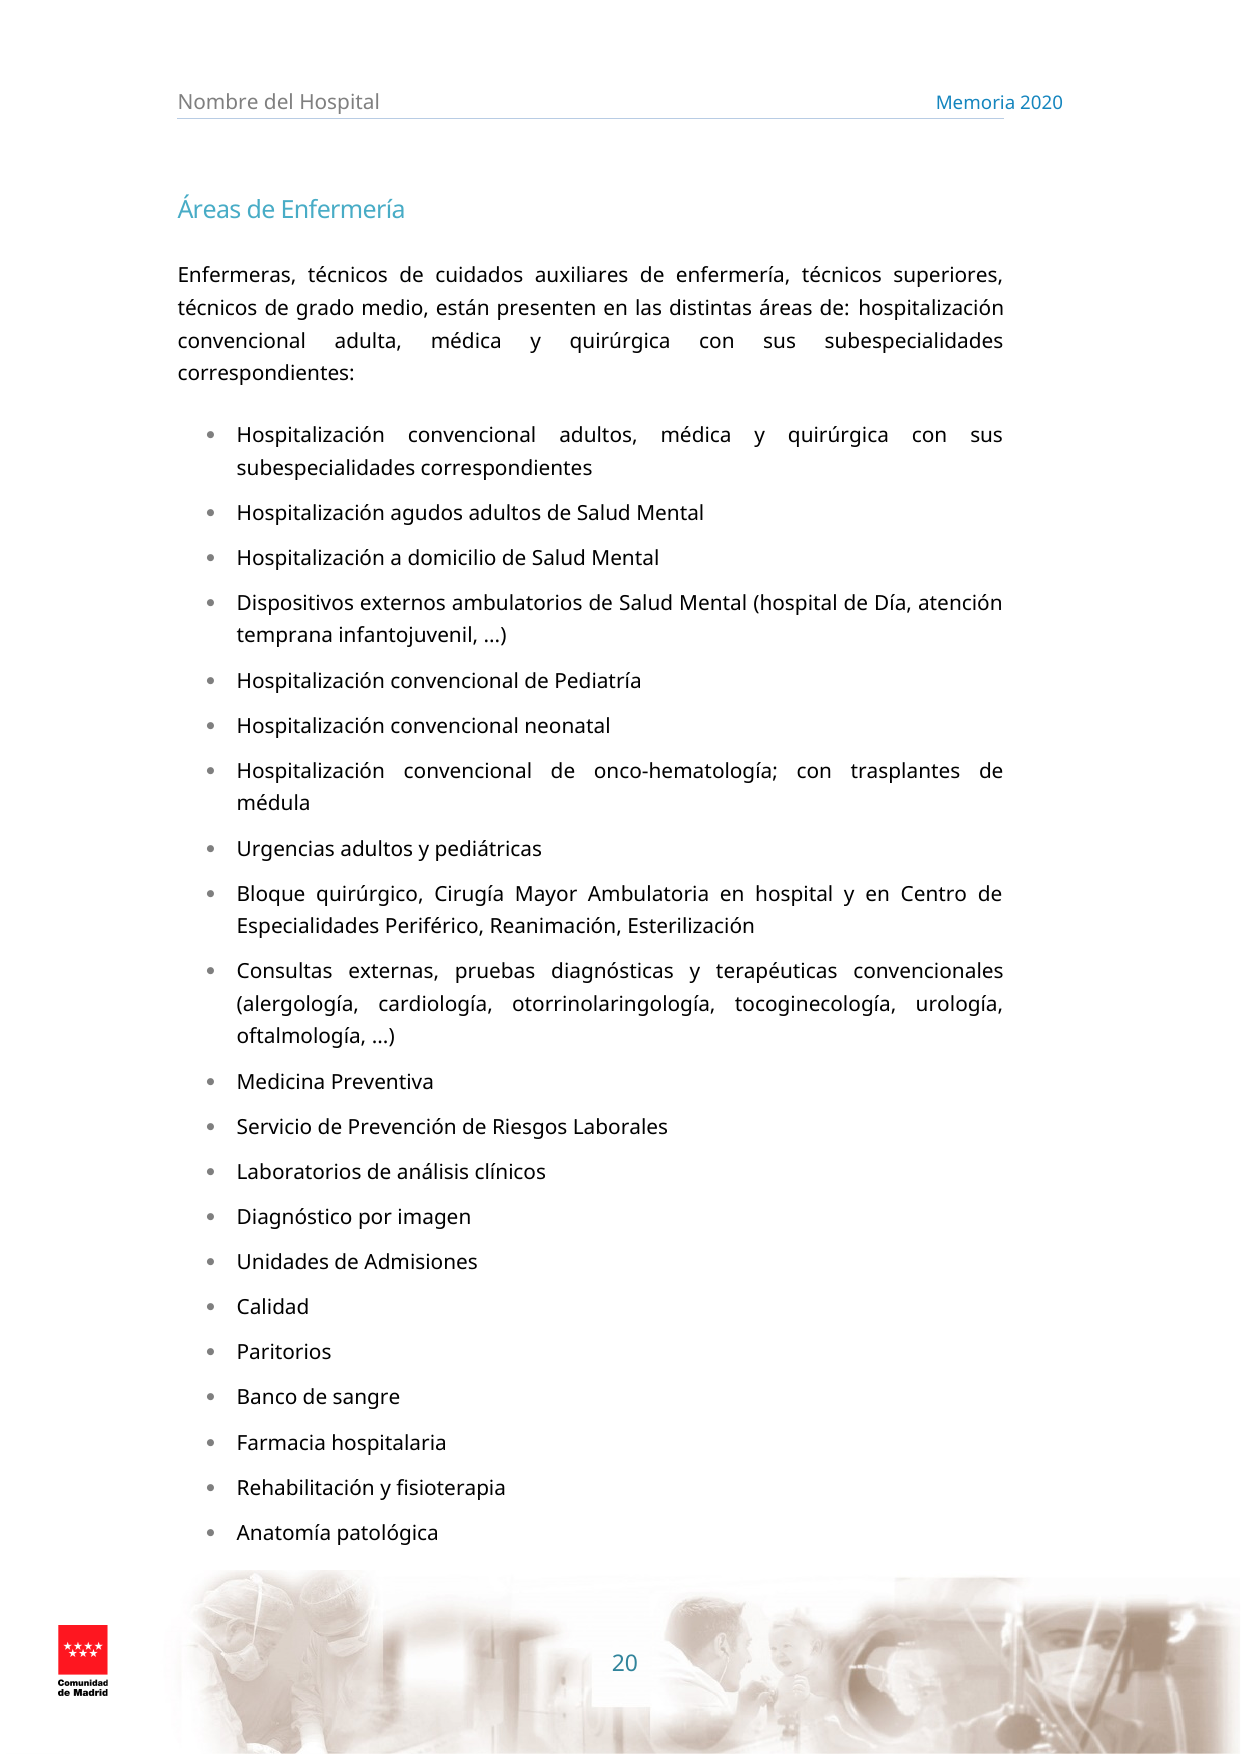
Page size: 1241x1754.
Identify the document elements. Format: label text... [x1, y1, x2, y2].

list Laboratorios de análisis clínicos [207, 1157, 1004, 1185]
list Hospitalización a domicilio de Salud Mental [207, 543, 1004, 571]
list Urgencias adultos y pediátricas [207, 834, 1004, 862]
list Banco de sangre [207, 1382, 1004, 1411]
list Bloque quirúrgico, Cirugía Mayor Ambulatoria en hospital y en Centro de Especialidades Periférico, Reanimación, Esterilización [207, 879, 1004, 940]
picture [6, 1570, 1241, 1754]
text Enfermeras, técnicos de cuidados auxiliares de enfermería, técnicos superiores, técnicos de grado medio, están presenten en las distintas áreas de: hospitalización convencional adulta, médica y quirúrgica con sus subespecialidades correspondientes: [177, 261, 1004, 387]
list Farmacia hospitalaria [207, 1428, 1004, 1456]
list Servicio de Prevención de Riesgos Laborales [207, 1112, 1004, 1140]
list Paritorios [207, 1337, 1004, 1366]
list Hospitalización convencional neonatal [207, 711, 1004, 739]
list Hospitalización convencional de Pediatría [207, 666, 1004, 694]
list Hospitalización agudos adultos de Salud Mental [207, 498, 1004, 526]
list Hospitalización convencional adultos, médica y quirúrgica con sus subespecialidades correspondientes [207, 420, 1004, 481]
list Calidad [207, 1292, 1004, 1321]
list Consultas externas, pruebas diagnósticas y terapéuticas convencionales (alergología, cardiología, otorrinolaringología, tocoginecología, urología, oftalmología, ...) [207, 956, 1004, 1050]
list Hospitalización convencional de onco-hematología; con trasplantes de médula [207, 756, 1004, 817]
list Anatomía patológica [207, 1518, 1004, 1546]
text Áreas de Enfermería [177, 192, 1004, 226]
list Medicina Preventiva [207, 1067, 1004, 1095]
list Rehabilitación y fisioterapia [207, 1473, 1004, 1501]
list Unidades de Admisiones [207, 1247, 1004, 1276]
list Diagnóstico por imagen [207, 1202, 1004, 1231]
list Dispositivos externos ambulatorios de Salud Mental (hospital de Día, atención temprana infantojuvenil, ...) [207, 588, 1004, 649]
